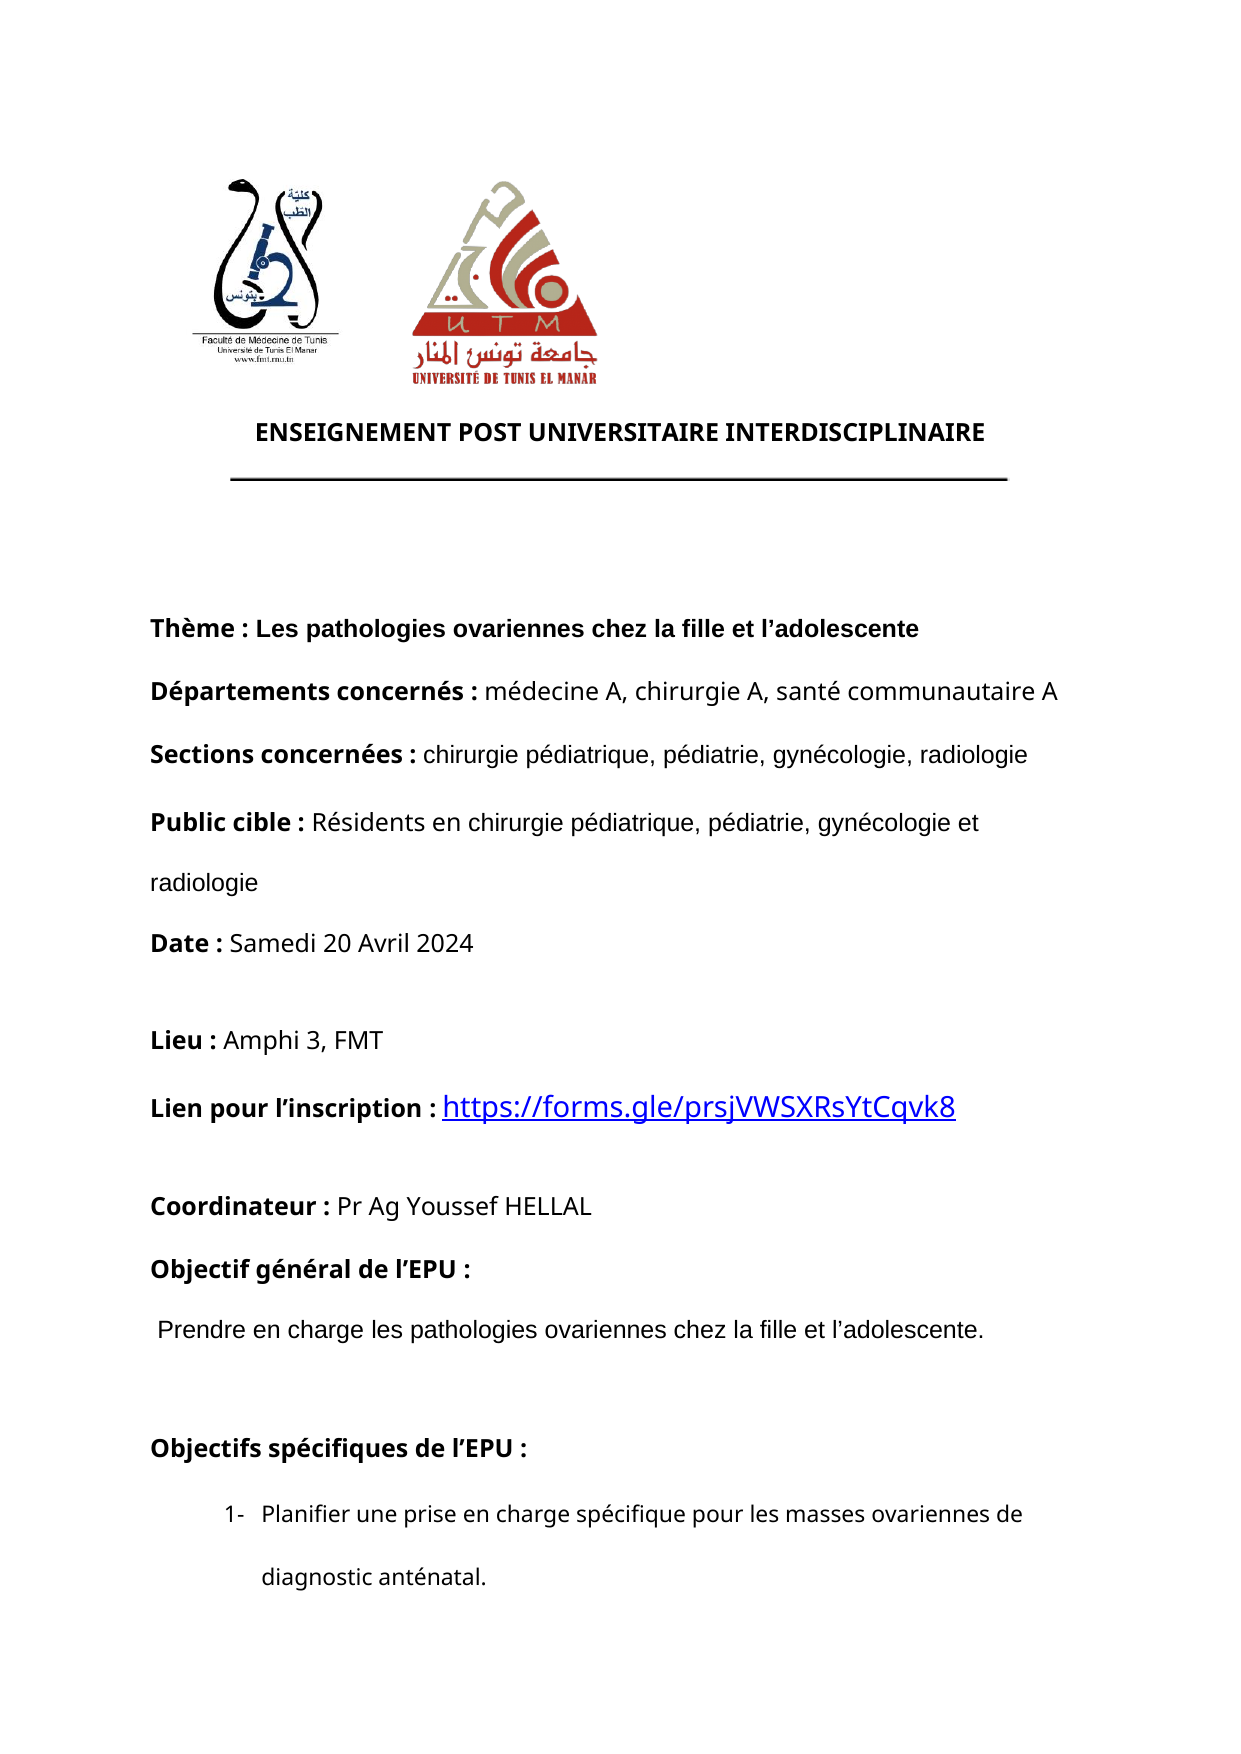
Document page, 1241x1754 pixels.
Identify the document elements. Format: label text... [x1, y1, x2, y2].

picture [150, 150, 599, 386]
text Objectifs spécifiques de l’EPU : [150, 1430, 1090, 1464]
text Sections concernées : chirurgie pédiatrique, pédiatrie, gynécologie, radiologie Public cible : Résidents en chirurgie pédiatrique, pédiatrie, gynécologie et radiologie [150, 737, 1090, 897]
text Lieu : Amphi 3, FMT [150, 1023, 1090, 1057]
text Thème : Les pathologies ovariennes chez la fille et l’adolescente [150, 610, 1090, 644]
text Départements concernés : médecine A, chirurgie A, santé communautaire A [150, 674, 1090, 708]
list Planifier une prise en charge spécifique pour les masses ovariennes de diagnostic anténatal. [224, 1498, 1090, 1592]
text Date : Samedi 20 Avril 2024 [150, 925, 1090, 959]
text Lien pour l’inscription : https://forms.gle/prsjVWSXRsYtCqvk8 [150, 1086, 1090, 1126]
text Coordinateur : Pr Ag Youssef HELLAL [150, 1155, 1090, 1223]
picture [230, 477, 1010, 481]
text Objectif général de l’EPU : [150, 1252, 1090, 1286]
text Prendre en charge les pathologies ovariennes chez la fille et l’adolescente. [150, 1315, 1090, 1344]
text ENSEIGNEMENT POST UNIVERSITAIRE INTERDISCIPLINAIRE [150, 414, 1090, 448]
